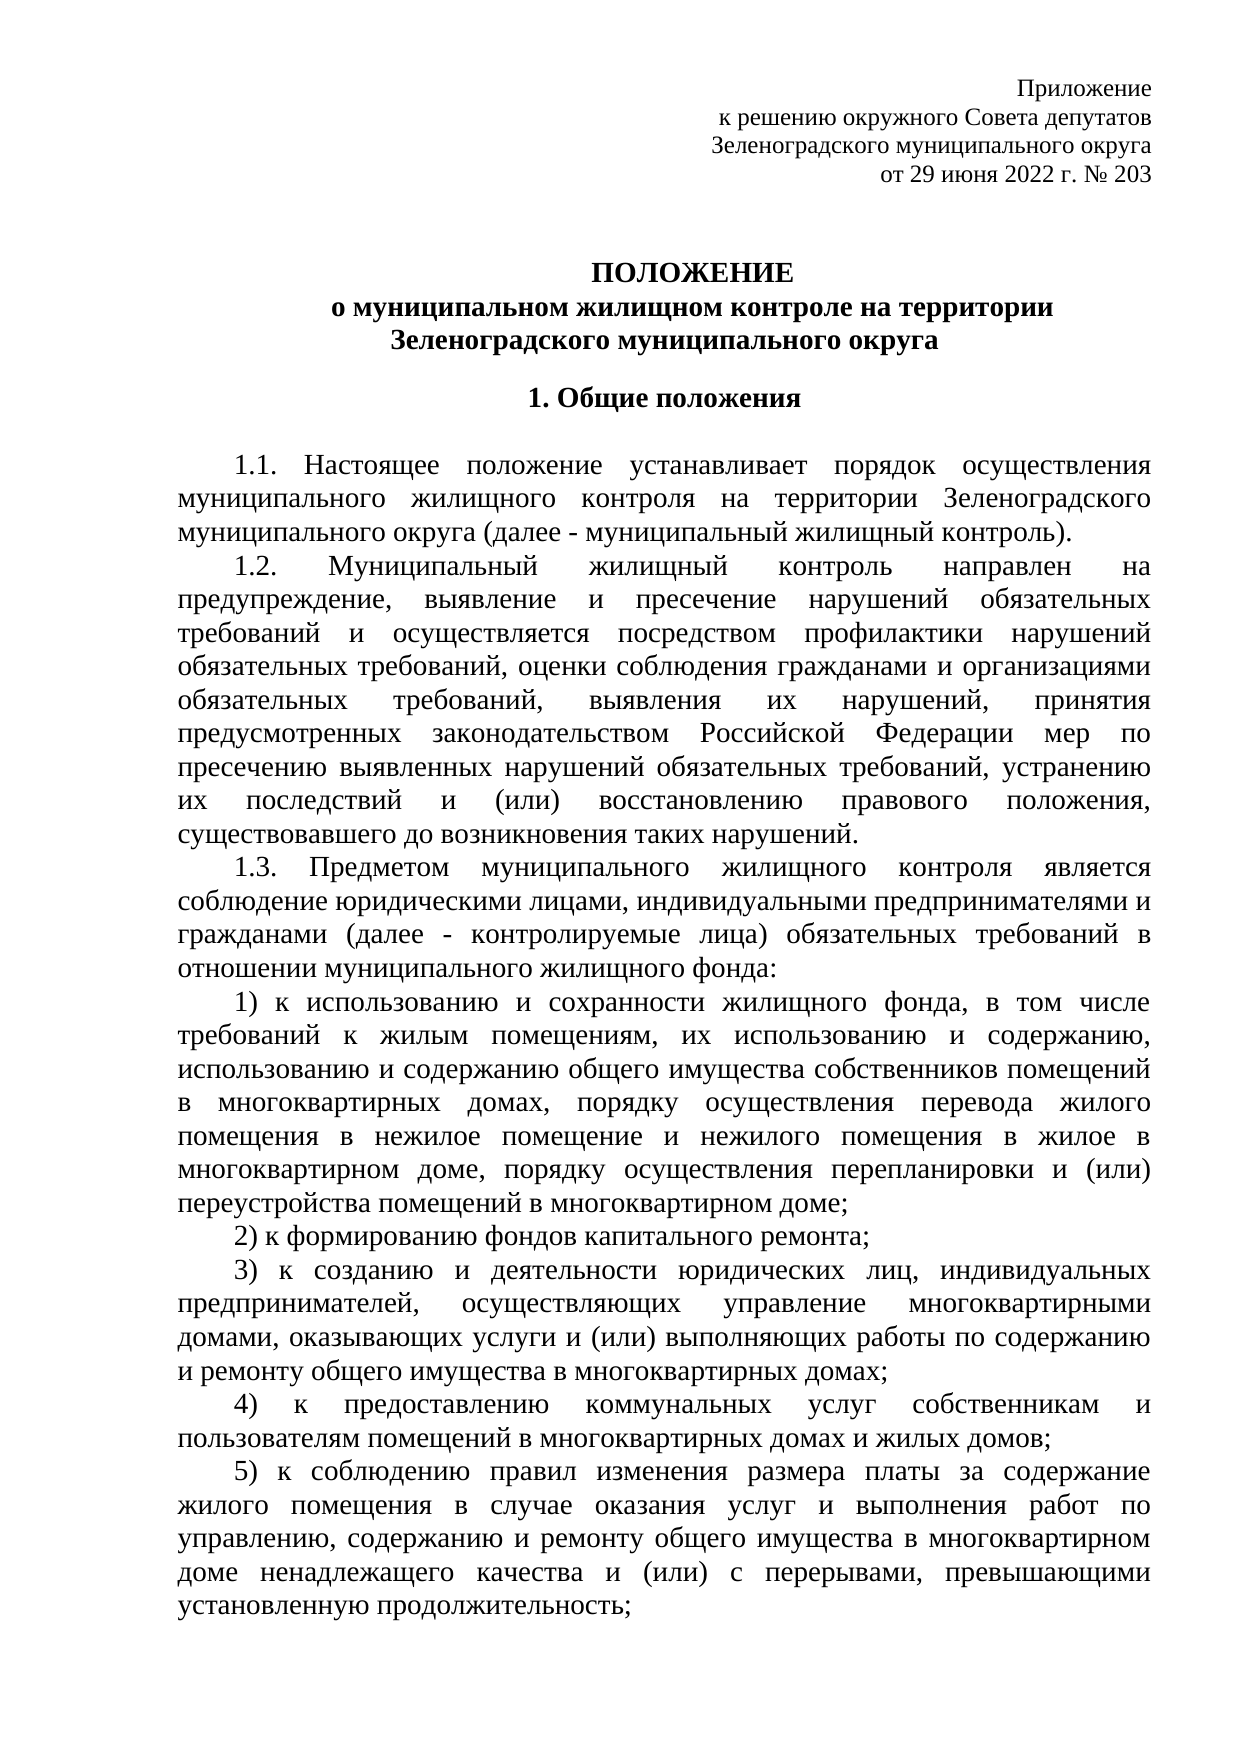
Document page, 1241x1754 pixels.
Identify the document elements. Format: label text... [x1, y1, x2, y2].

text Зеленоградского муниципального округа [177, 131, 1152, 159]
text 3) к созданию и деятельности юридических лиц, индивидуальных предпринимателей, осуществляющих управление многоквартирными домами, оказывающих услуги и (или) выполняющих работы по содержанию и ремонту общего имущества в многоквартирных домах; [177, 1252, 1152, 1386]
text о муниципальном жилищном контроле на территории Зеленоградского муниципального округа [177, 289, 1152, 356]
text 1) к использованию и сохранности жилищного фонда, в том числе требований к жилым помещениям, их использованию и содержанию, использованию и содержанию общего имущества собственников помещений в многоквартирных домах, порядку осуществления перевода жилого помещения в нежилое помещение и нежилого помещения в жилое в многоквартирном доме, порядку осуществления перепланировки и (или) переустройства помещений в многоквартирном доме; [177, 984, 1152, 1218]
text ПОЛОЖЕНИЕ [177, 255, 1152, 289]
text 5) к соблюдению правил изменения размера платы за содержание жилого помещения в случае оказания услуг и выполнения работ по управлению, содержанию и ремонту общего имущества в многоквартирном доме ненадлежащего качества и (или) с перерывами, превышающими установленную продолжительность; [177, 1453, 1152, 1621]
text к решению окружного Совета депутатов [177, 102, 1152, 131]
title 1. Общие положения [177, 380, 1152, 413]
text 4) к предоставлению коммунальных услуг собственникам и пользователям помещений в многоквартирных домах и жилых домов; [177, 1386, 1152, 1453]
text 1.1. Настоящее положение устанавливает порядок осуществления муниципального жилищного контроля на территории Зеленоградского муниципального округа (далее - муниципальный жилищный контроль). [177, 447, 1152, 548]
text 1.2. Муниципальный жилищный контроль направлен на предупреждение, выявление и пресечение нарушений обязательных требований и осуществляется посредством профилактики нарушений обязательных требований, оценки соблюдения гражданами и организациями обязательных требований, выявления их нарушений, принятия предусмотренных законодательством Российской Федерации мер по пресечению выявленных нарушений обязательных требований, устранению их последствий и (или) восстановлению правового положения, существовавшего до возникновения таких нарушений. [177, 548, 1152, 849]
text Приложение [177, 73, 1152, 102]
text 1.3. Предметом муниципального жилищного контроля является соблюдение юридическими лицами, индивидуальными предпринимателями и гражданами (далее - контролируемые лица) обязательных требований в отношении муниципального жилищного фонда: [177, 849, 1152, 984]
text от 29 июня 2022 г. № 203 [177, 159, 1152, 188]
text 2) к формированию фондов капитального ремонта; [177, 1218, 1152, 1252]
